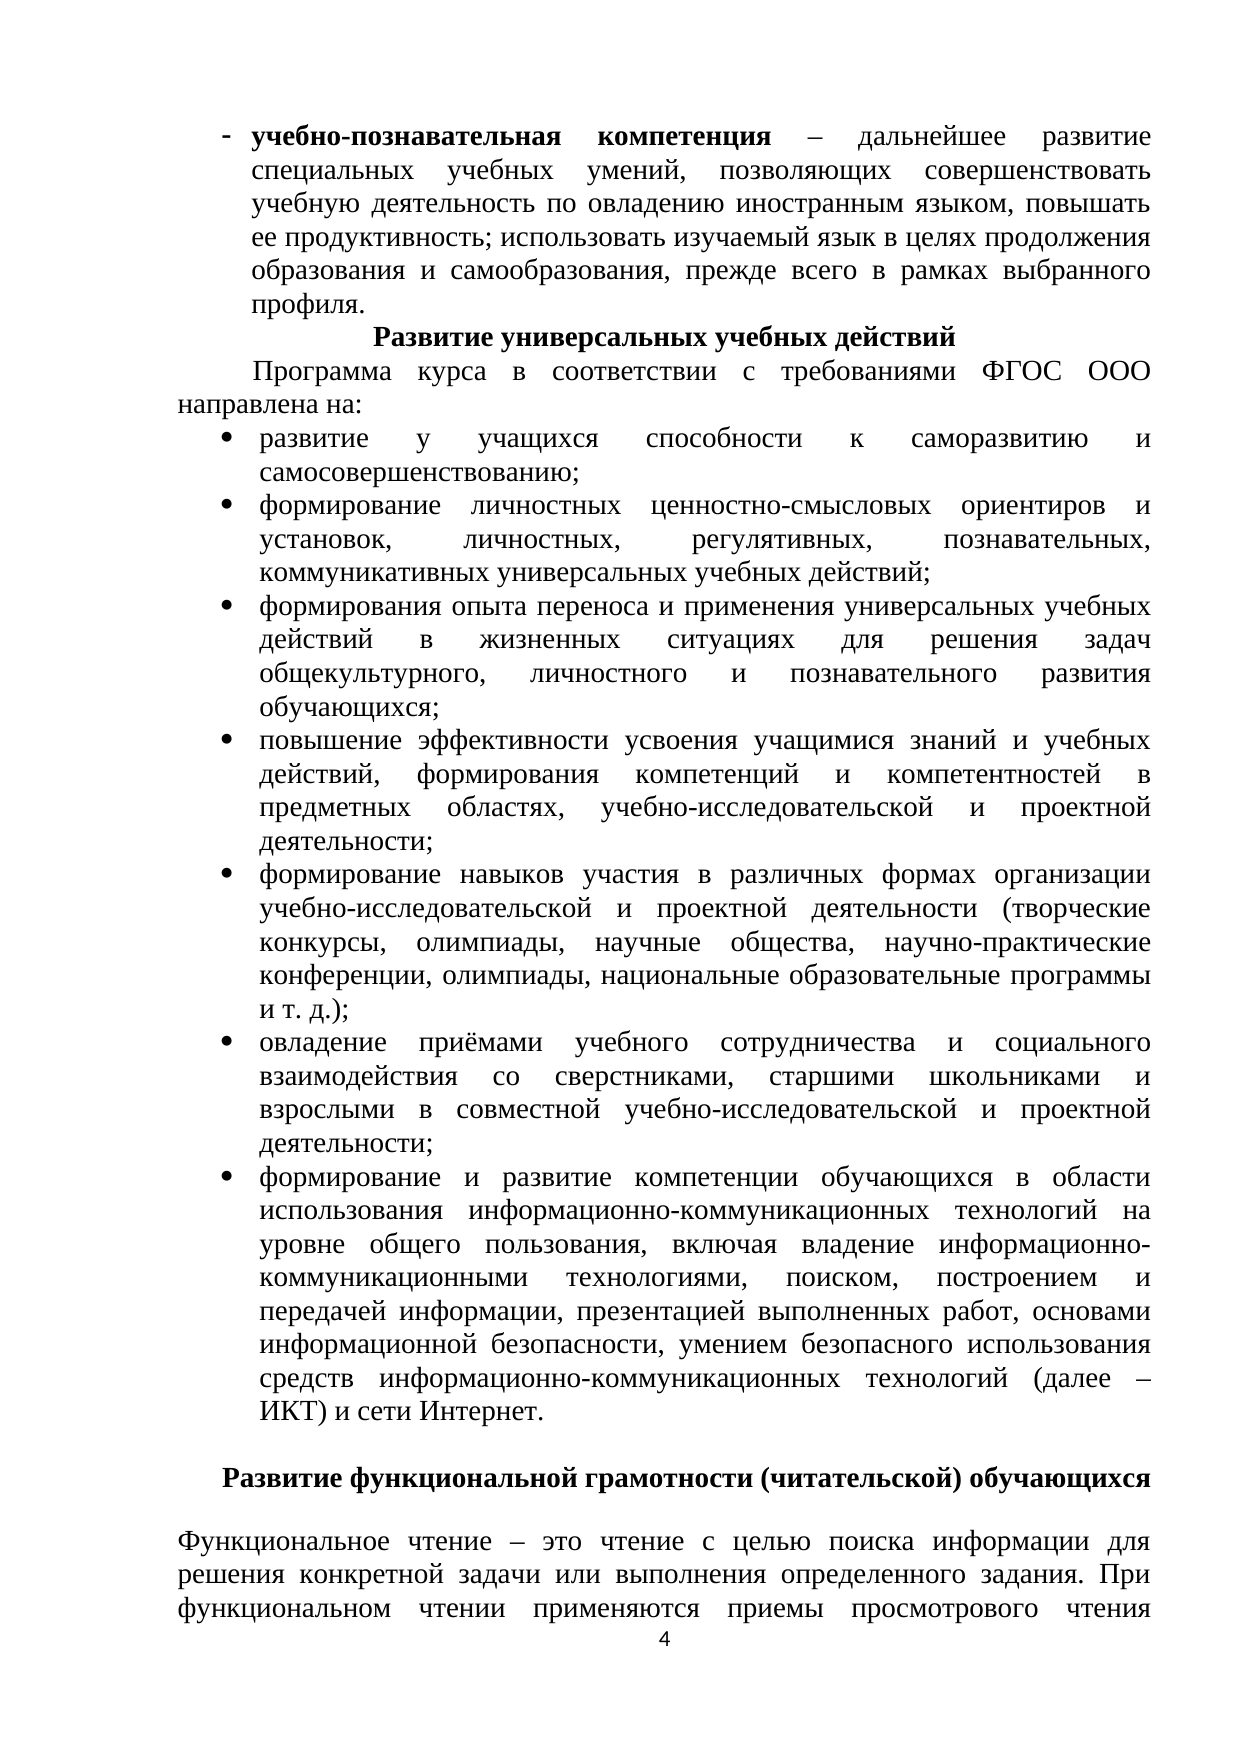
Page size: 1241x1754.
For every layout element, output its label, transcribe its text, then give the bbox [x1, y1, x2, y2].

list Программа курса в соответствии с требованиями ФГОС ООО направлена на: [177, 353, 1152, 420]
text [177, 1523, 1152, 1623]
list повышение эффективности усвоения учащимися знаний и учебных действий, формирования компетенций и компетентностей в предметных областях, учебно-исследовательской и проектной деятельности; [222, 722, 1152, 857]
list формирование навыков участия в различных формах организации учебно-исследовательской и проектной деятельности (творческие конкурсы, олимпиады, научные общества, научно-практические конференции, олимпиады, национальные образовательные программы и т. д.); [222, 857, 1152, 1024]
list формирования опыта переноса и применения универсальных учебных действий в жизненных ситуациях для решения задач общекультурного, личностного и познавательного развития обучающихся; [222, 588, 1152, 722]
list формирование личностных ценностно-смысловых ориентиров и установок, личностных, регулятивных, познавательных, коммуникативных универсальных учебных действий; [222, 487, 1152, 588]
list Развитие функциональной грамотности (читательской) обучающихся [222, 1461, 1152, 1494]
list формирование и развитие компетенции обучающихся в области использования информационно-коммуникационных технологий на уровне общего пользования, включая владение информационно-коммуникационными технологиями, поиском, построением и передачей информации, презентацией выполненных работ, основами информационной безопасности, умением безопасного использования средств информационно-коммуникационных технологий (далее – ИКТ) и сети Интернет. [222, 1159, 1152, 1427]
text Развитие универсальных учебных действий [177, 319, 1152, 353]
list учебно-познавательная компетенция – дальнейшее развитие специальных учебных умений, позволяющих совершенствовать учебную деятельность по овладению иностранным языком, повышать ее продуктивность; использовать изучаемый язык в целях продолжения образования и самообразования, прежде всего в рамках выбранного профиля. [221, 118, 1152, 319]
list развитие у учащихся способности к саморазвитию и самосовершенствованию; [222, 420, 1152, 487]
list овладение приёмами учебного сотрудничества и социального взаимодействия со сверстниками, старшими школьниками и взрослыми в совместной учебно-исследовательской и проектной деятельности; [222, 1024, 1152, 1159]
